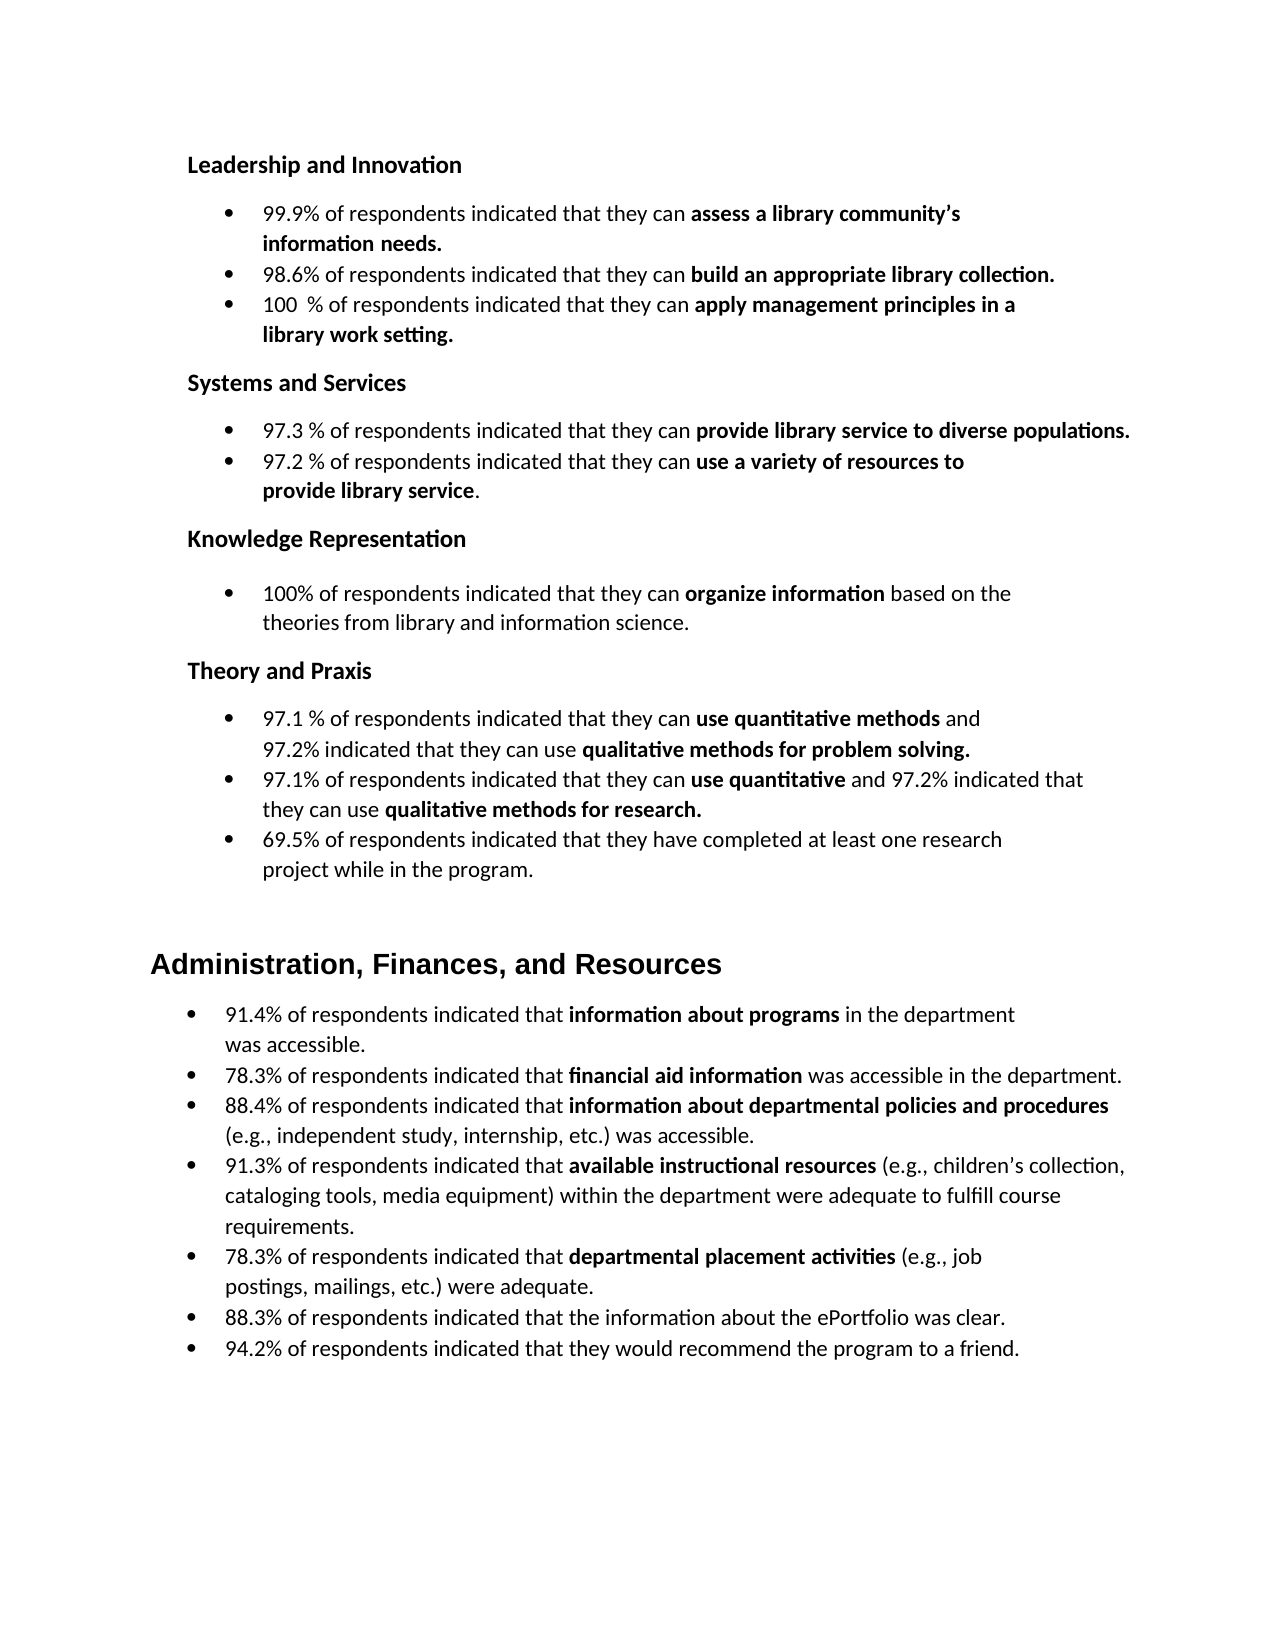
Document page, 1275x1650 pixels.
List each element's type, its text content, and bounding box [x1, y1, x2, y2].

subtitle Administration, Finances, and Resources [150, 947, 1142, 981]
subtitle Knowledge Representation [187, 523, 1142, 554]
list 98.6% of respondents indicated that they can build an appropriate library collection. [225, 260, 1142, 288]
list 91.3% of respondents indicated that available instructional resources (e.g., children’s collection, cataloging tools, media equipment) within the department were adequate to fulfill course requirements. [187, 1151, 1125, 1240]
list 69.5% of respondents indicated that they have completed at least one research project while in the program. [225, 825, 1074, 884]
list 97.3 % of respondents indicated that they can provide library service to diverse populations. [225, 417, 1142, 444]
list 88.3% of respondents indicated that the information about the ePortfolio was clear. [187, 1302, 1142, 1332]
list 91.4% of respondents indicated that information about programs in the department was accessible. [187, 1000, 1015, 1058]
list 97.1% of respondents indicated that they can use quantitative and 97.2% indicated that they can use qualitative methods for research. [225, 765, 1083, 823]
list 100% of respondents indicated that they can organize information based on the theories from library and information science. [225, 579, 1011, 637]
text (e.g., independent study, internship, etc.) was accessible. [225, 1121, 1142, 1149]
list 94.2% of respondents indicated that they would recommend the program to a friend. [187, 1334, 1142, 1362]
list 78.3% of respondents indicated that financial aid information was accessible in the department. [187, 1061, 1142, 1089]
list 78.3% of respondents indicated that departmental placement activities (e.g., job postings, mailings, etc.) were adequate. [187, 1242, 982, 1300]
list 99.9% of respondents indicated that they can assess a library community’s [225, 199, 1142, 227]
subtitle Systems and Services [187, 367, 1142, 397]
list 97.2 % of respondents indicated that they can use a variety of resources to provide library service. [225, 447, 1042, 504]
list 88.4% of respondents indicated that information about departmental policies and procedures [187, 1091, 1142, 1119]
list 100 % of respondents indicated that they can apply management principles in a library work setting. [225, 290, 1016, 348]
text information needs. [262, 229, 1142, 257]
list 97.1 % of respondents indicated that they can use quantitative methods and 97.2% indicated that they can use qualitative methods for problem solving. [225, 704, 981, 763]
subtitle Theory and Praxis [187, 655, 1142, 686]
text Leadership and Innovation [187, 150, 1142, 180]
